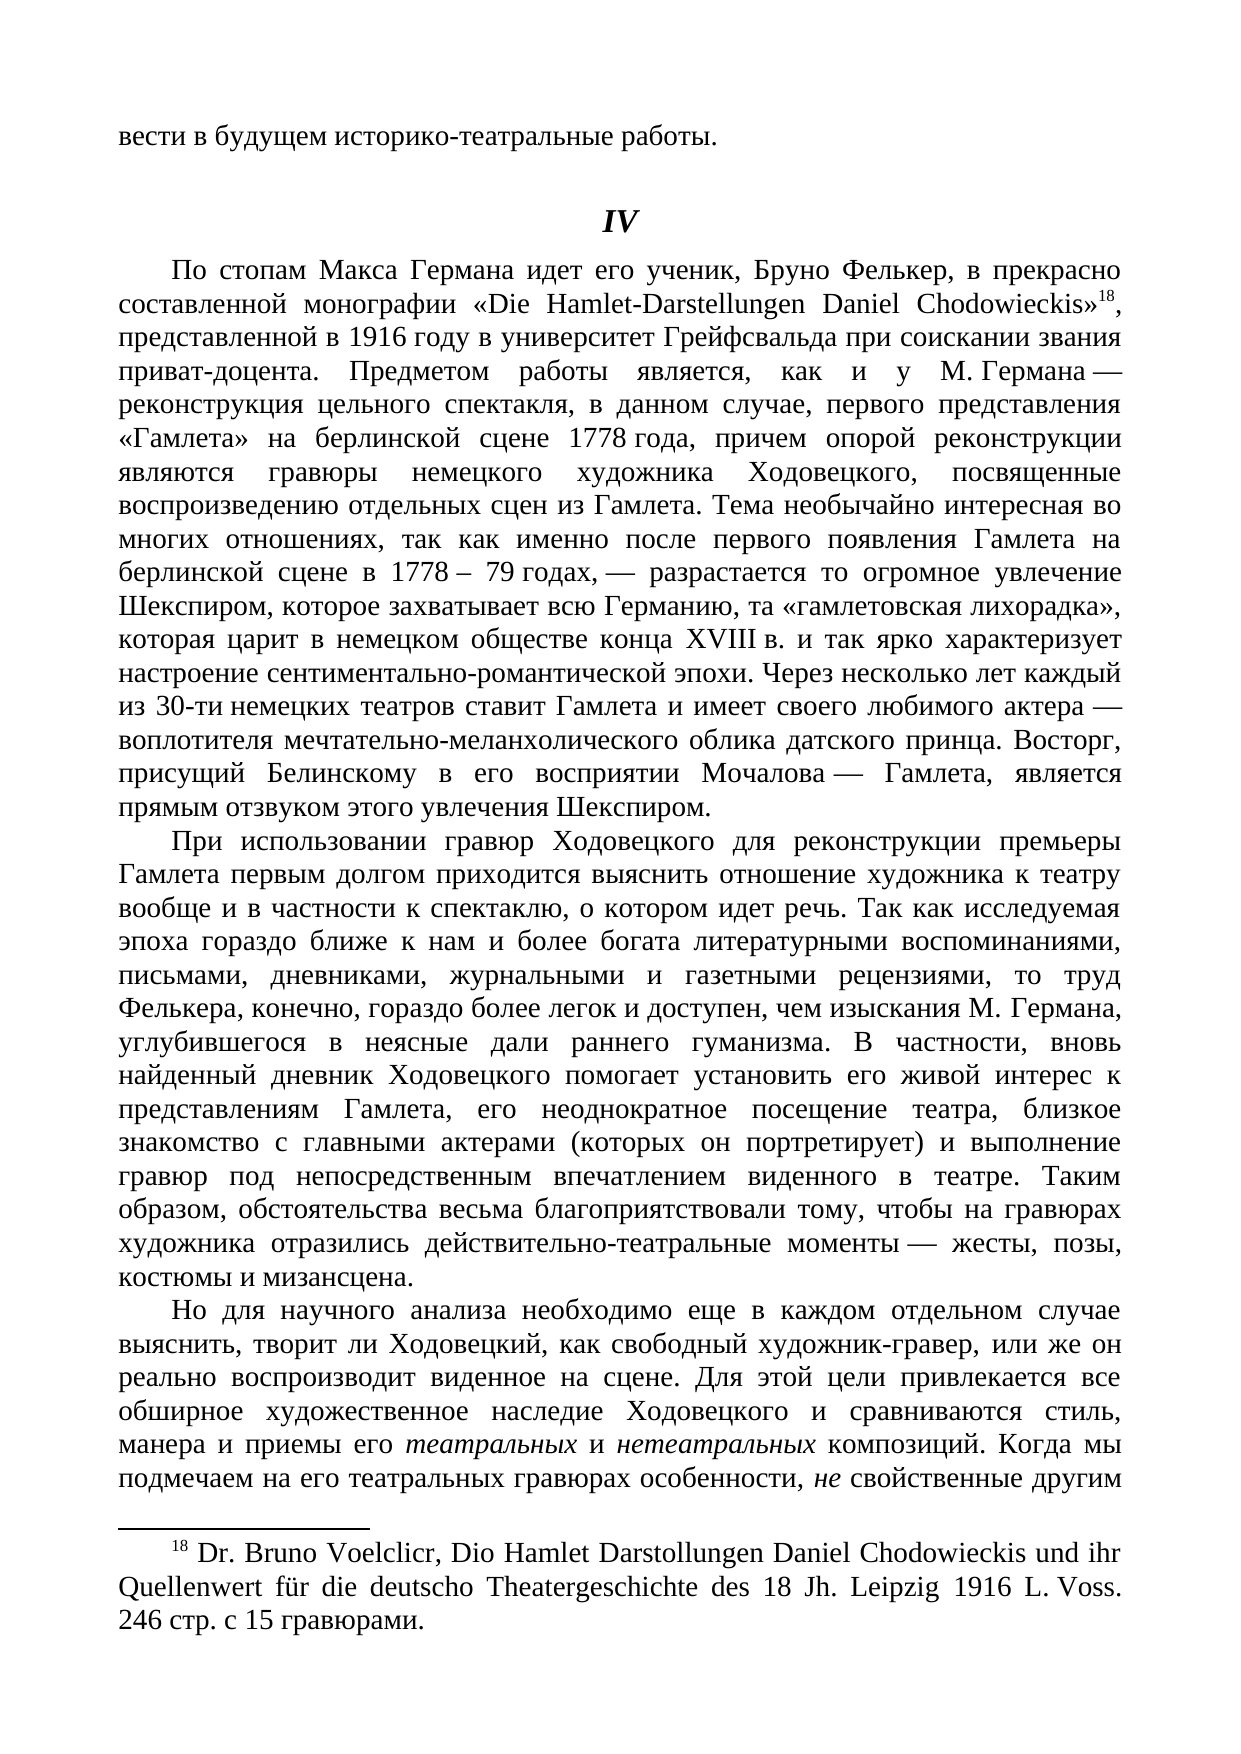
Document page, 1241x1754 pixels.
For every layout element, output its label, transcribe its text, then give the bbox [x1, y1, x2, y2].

text При использовании гравюр Ходовецкого для реконструкции премьеры Гамлета первым долгом приходится выяснить отношение художника к театру вообще и в частности к спектаклю, о котором идет речь. Так как исследуемая эпоха гораздо ближе к нам и более богата литературными воспоминаниями, письмами, дневниками, журнальными и газетными рецензиями, то труд Фелькера, конечно, гораздо более легок и доступен, чем изыскания М. Германа, углубившегося в неясные дали раннего гуманизма. В частности, вновь найденный дневник Ходовецкого помогает установить его живой интерес к представлениям Гамлета, его неоднократное посещение театра, близкое знакомство с главными актерами (которых он портретирует) и выполнение гравюр под непосредственным впечатлением виденного в театре. Таким образом, обстоятельства весьма благоприятствовали тому, чтобы на гравюрах художника отразились действительно-театральные моменты — жесты, позы, костюмы и мизансцена. [118, 823, 1122, 1292]
text По стопам Макса Германа идет его ученик, Бруно Фелькер, в прекрасно составленной монографии «Die Hamlet-Darstellungen Daniel Chodowieckis», представленной в 1916 году в университет Грейфсвальда при соискании звания приват-доцента. Предметом работы является, как и у М. Германа — реконструкция цельного спектакля, в данном случае, первого представления «Гамлета» на берлинской сцене 1778 года, причем опорой реконструкции являются гравюры немецкого художника Ходовецкого, посвященные воспроизведению отдельных сцен из Гамлета. Тема необычайно интересная во многих отношениях, так как именно после первого появления Гамлета на берлинской сцене в 1778 – 79 годах, — разрастается то огромное увлечение Шекспиром, которое захватывает всю Германию, та «гамлетовская лихорадка», которая царит в немецком обществе конца XVIII в. и так ярко характеризует настроение сентиментально-романтической эпохи. Через несколько лет каждый из 30-ти немецких театров ставит Гамлета и имеет своего любимого актера — воплотителя мечтательно-меланхолического облика датского принца. Восторг, присущий Белинскому в его восприятии Мочалова — Гамлета, является прямым отзвуком этого увлечения Шекспиром. [118, 252, 1122, 823]
subtitle IV [118, 202, 1122, 240]
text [118, 1292, 1122, 1493]
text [118, 118, 1122, 152]
